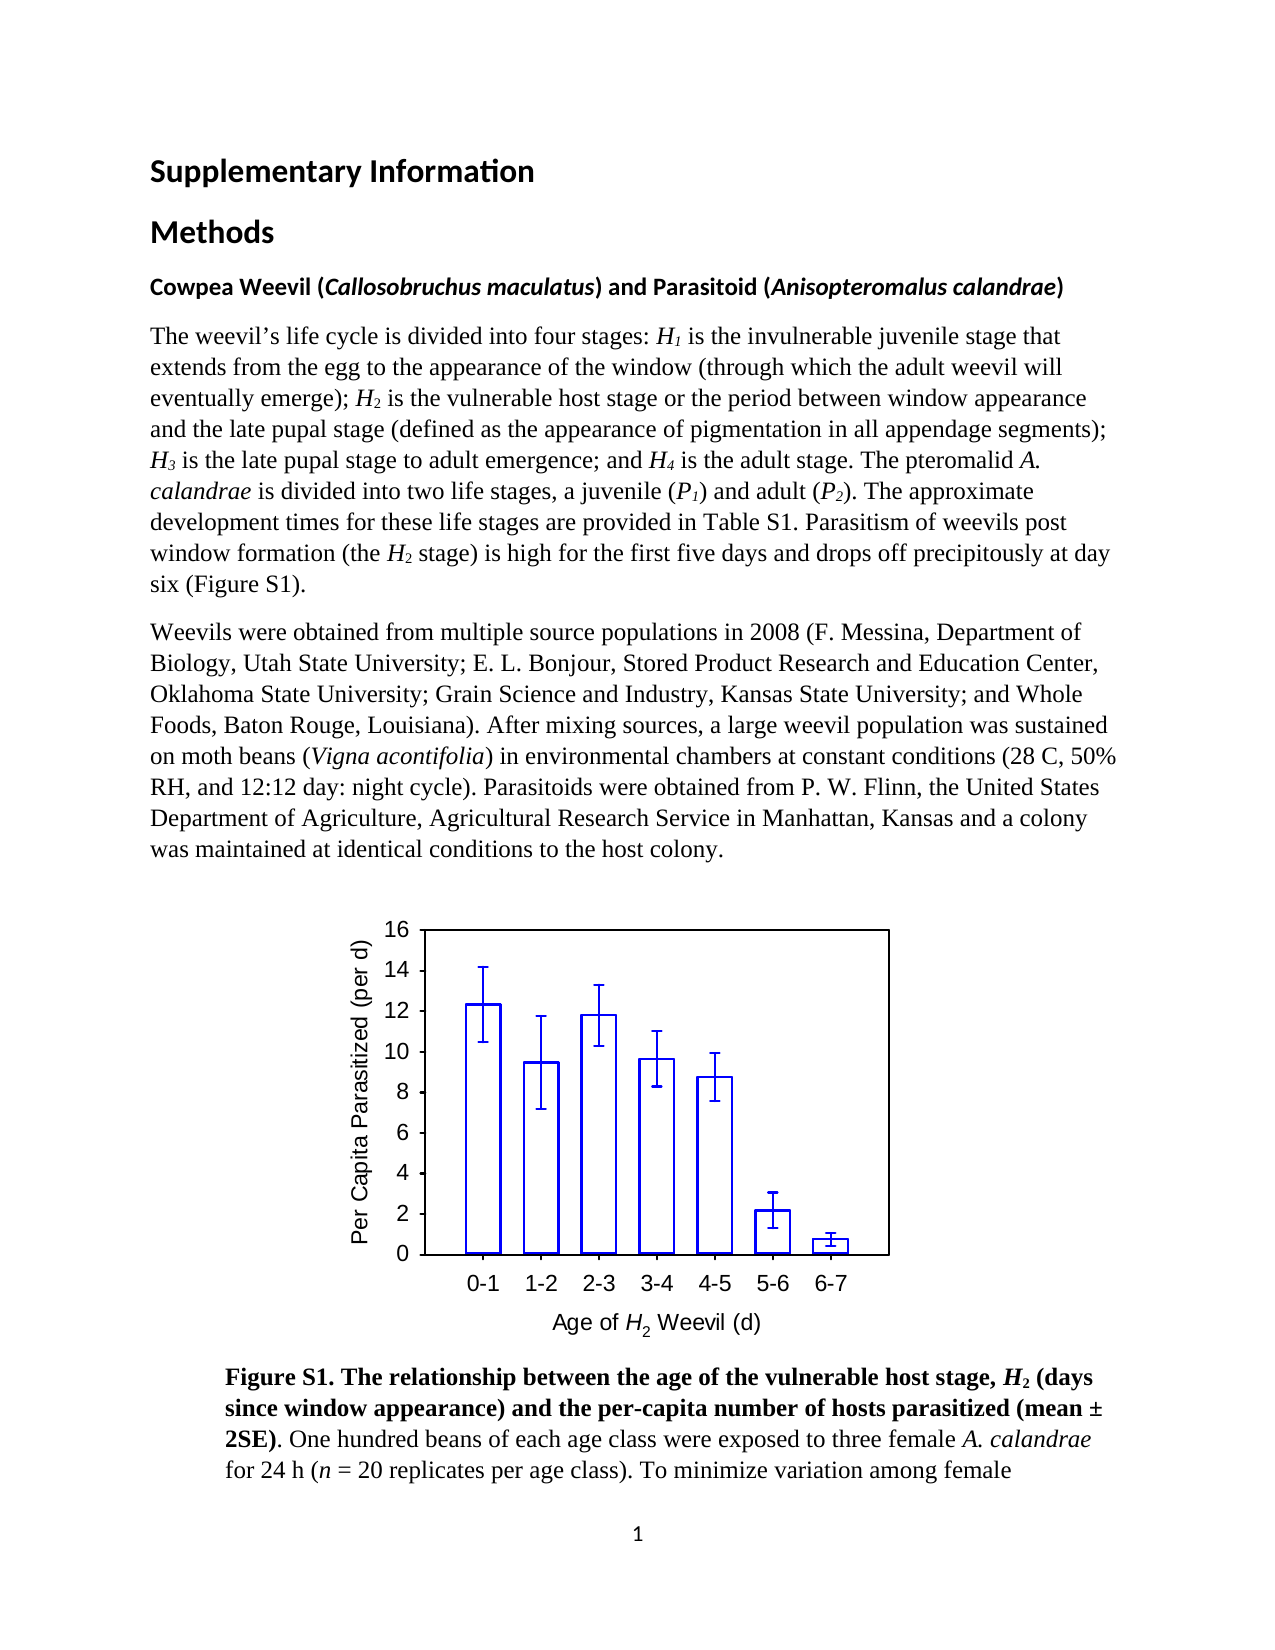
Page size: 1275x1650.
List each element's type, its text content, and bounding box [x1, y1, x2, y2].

text The weevil’s life cycle is divided into four stages: H1 is the invulnerable juvenile stage that extends from the egg to the appearance of the window (through which the adult weevil will eventually emerge); H2 is the vulnerable host stage or the period between window appearance and the late pupal stage (defined as the appearance of pigmentation in all appendage segments); H3 is the late pupal stage to adult emergence; and H4 is the adult stage. The pteromalid A. calandrae is divided into two life stages, a juvenile (P1) and adult (P2). The approximate development times for these life stages are provided in Table S1. Parasitism of weevils post window formation (the H2 stage) is high for the first five days and drops off precipitously at day six (Figure S1). [150, 321, 1125, 598]
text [225, 1362, 1125, 1484]
text Methods [150, 211, 1125, 251]
text Supplementary Information [150, 150, 1125, 191]
text Cowpea Weevil (Callosobruchus maculatus) and Parasitoid (Anisopteromalus calandrae) [150, 271, 1125, 302]
text Weevils were obtained from multiple source populations in 2008 (F. Messina, Department of Biology, Utah State University; E. L. Bonjour, Stored Product Research and Education Center, Oklahoma State University; Grain Science and Industry, Kansas State University; and Whole Foods, Baton Rouge, Louisiana). After mixing sources, a large weevil population was sustained on moth beans (Vigna acontifolia) in environmental chambers at constant conditions (28 C, 50% RH, and 12:12 day: night cycle). Parasitoids were obtained from P. W. Flinn, the United States Department of Agriculture, Agricultural Research Service in Manhattan, Kansas and a colony was maintained at identical conditions to the host colony. [150, 617, 1125, 863]
